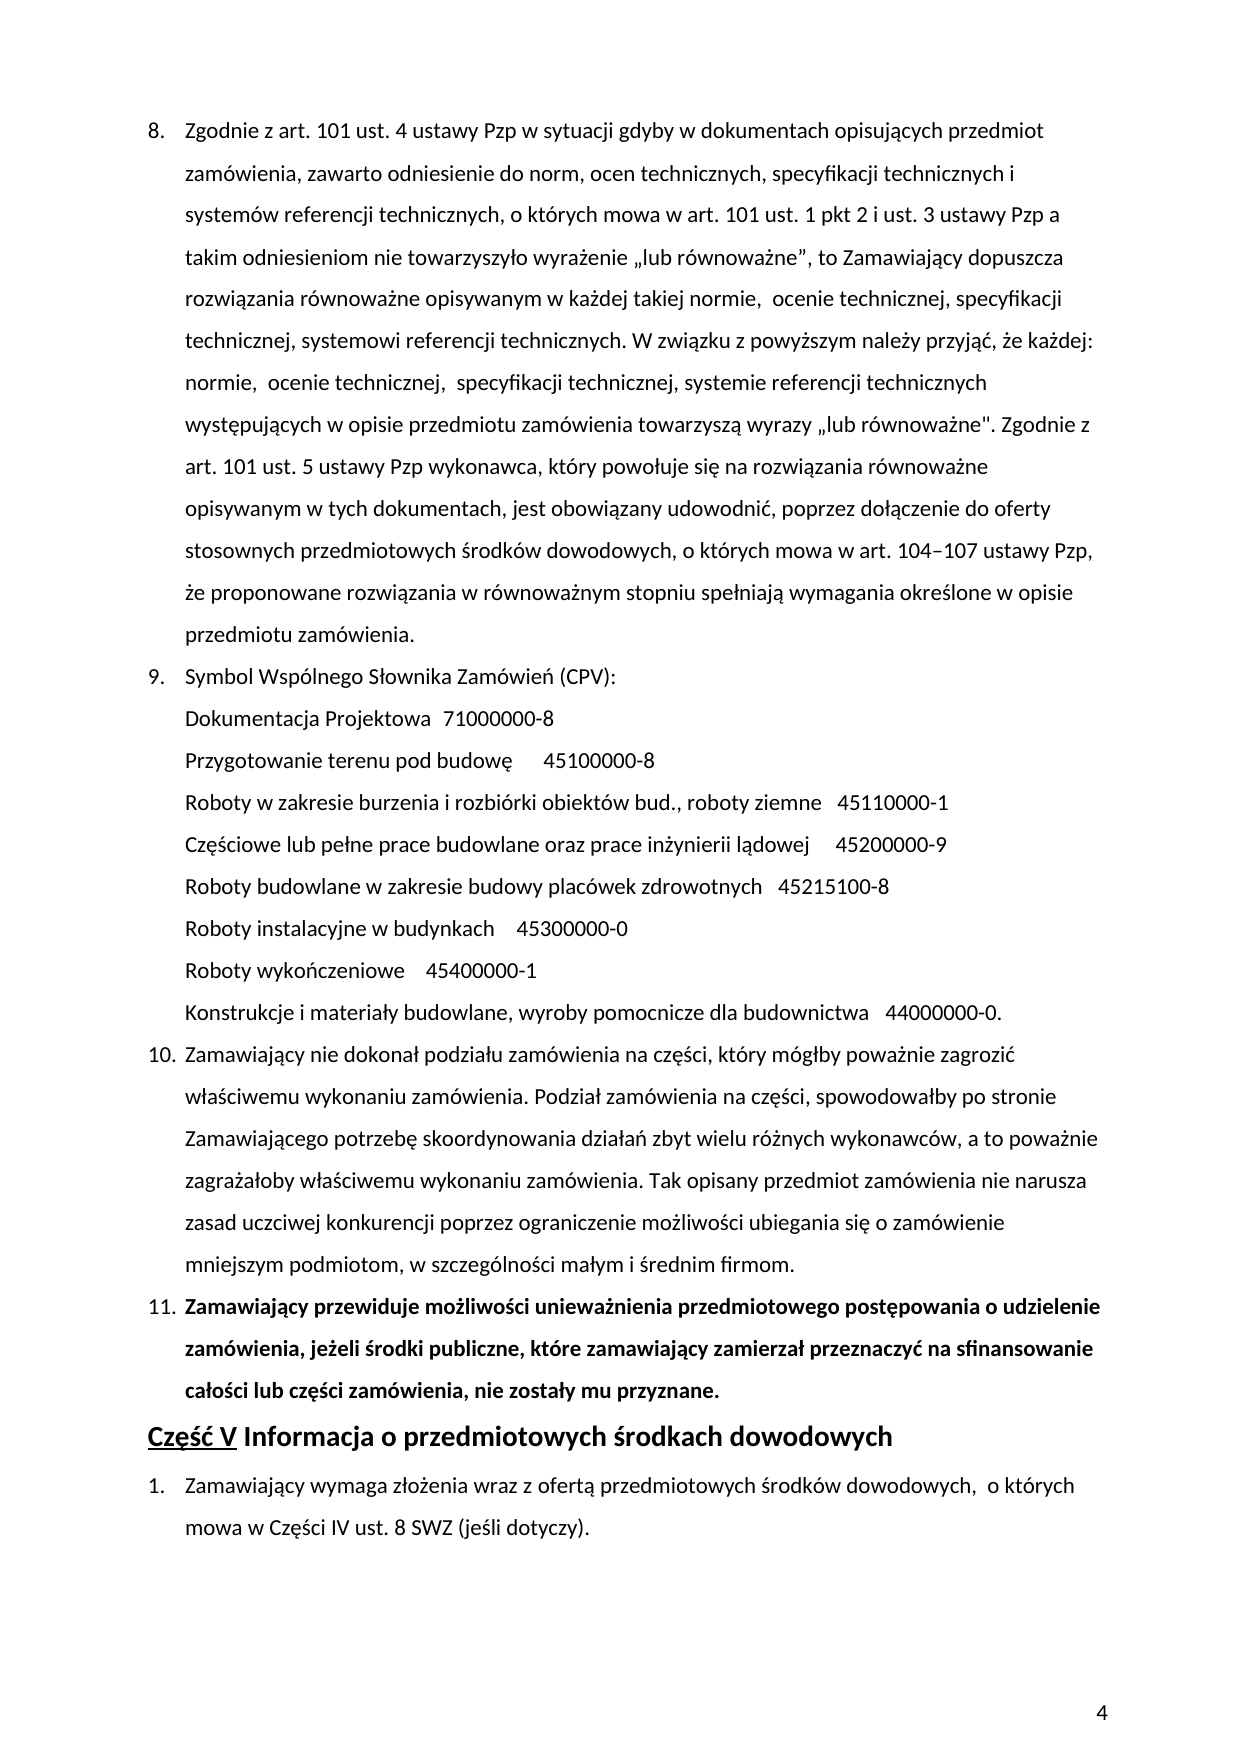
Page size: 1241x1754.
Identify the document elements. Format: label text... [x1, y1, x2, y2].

list Roboty w zakresie burzenia i rozbiórki obiektów bud., roboty ziemne 45110000-1 [185, 788, 1107, 816]
list Konstrukcje i materiały budowlane, wyroby pomocnicze dla budownictwa 44000000-0. [185, 998, 1107, 1026]
list Zamawiający wymaga złożenia wraz z ofertą przedmiotowych środków dowodowych, o których mowa w Części IV ust. 8 SWZ (jeśli dotyczy). [148, 1471, 1107, 1541]
list Symbol Wspólnego Słownika Zamówień (CPV): [148, 662, 1107, 690]
list Roboty budowlane w zakresie budowy placówek zdrowotnych 45215100-8 [185, 872, 1107, 900]
list Zgodnie z art. 101 ust. 4 ustawy Pzp w sytuacji gdyby w dokumentach opisujących przedmiot zamówienia, zawarto odniesienie do norm, ocen technicznych, specyfikacji technicznych i systemów referencji technicznych, o których mowa w art. 101 ust. 1 pkt 2 i ust. 3 ustawy Pzp a takim odniesieniom nie towarzyszyło wyrażenie „lub równoważne”, to Zamawiający dopuszcza rozwiązania równoważne opisywanym w każdej takiej normie, ocenie technicznej, specyfikacji technicznej, systemowi referencji technicznych. W związku z powyższym należy przyjąć, że każdej: normie, ocenie technicznej, specyfikacji technicznej, systemie referencji technicznych występujących w opisie przedmiotu zamówienia towarzyszą wyrazy „lub równoważne". Zgodnie z art. 101 ust. 5 ustawy Pzp wykonawca, który powołuje się na rozwiązania równoważne opisywanym w tych dokumentach, jest obowiązany udowodnić, poprzez dołączenie do oferty stosownych przedmiotowych środków dowodowych, o których mowa w art. 104–107 ustawy Pzp, że proponowane rozwiązania w równoważnym stopniu spełniają wymagania określone w opisie przedmiotu zamówienia. [148, 117, 1107, 648]
list Przygotowanie terenu pod budowę 45100000-8 [185, 746, 1107, 774]
list Dokumentacja Projektowa 71000000-8 [185, 704, 1107, 732]
list Roboty instalacyjne w budynkach 45300000-0 [185, 914, 1107, 942]
list Zamawiający przewiduje możliwości unieważnienia przedmiotowego postępowania o udzielenie zamówienia, jeżeli środki publiczne, które zamawiający zamierzał przeznaczyć na sfinansowanie całości lub części zamówienia, nie zostały mu przyznane. [148, 1292, 1107, 1404]
list Częściowe lub pełne prace budowlane oraz prace inżynierii lądowej 45200000-9 [185, 830, 1107, 858]
list Roboty wykończeniowe 45400000-1 [185, 956, 1107, 984]
list Zamawiający nie dokonał podziału zamówienia na części, który mógłby poważnie zagrozić właściwemu wykonaniu zamówienia. Podział zamówienia na części, spowodowałby po stronie Zamawiającego potrzebę skoordynowania działań zbyt wielu różnych wykonawców, a to poważnie zagrażałoby właściwemu wykonaniu zamówienia. Tak opisany przedmiot zamówienia nie narusza zasad uczciwej konkurencji poprzez ograniczenie możliwości ubiegania się o zamówienie mniejszym podmiotom, w szczególności małym i średnim firmom. [148, 1040, 1107, 1278]
subtitle Część V Informacja o przedmiotowych środkach dowodowych [148, 1418, 1107, 1454]
